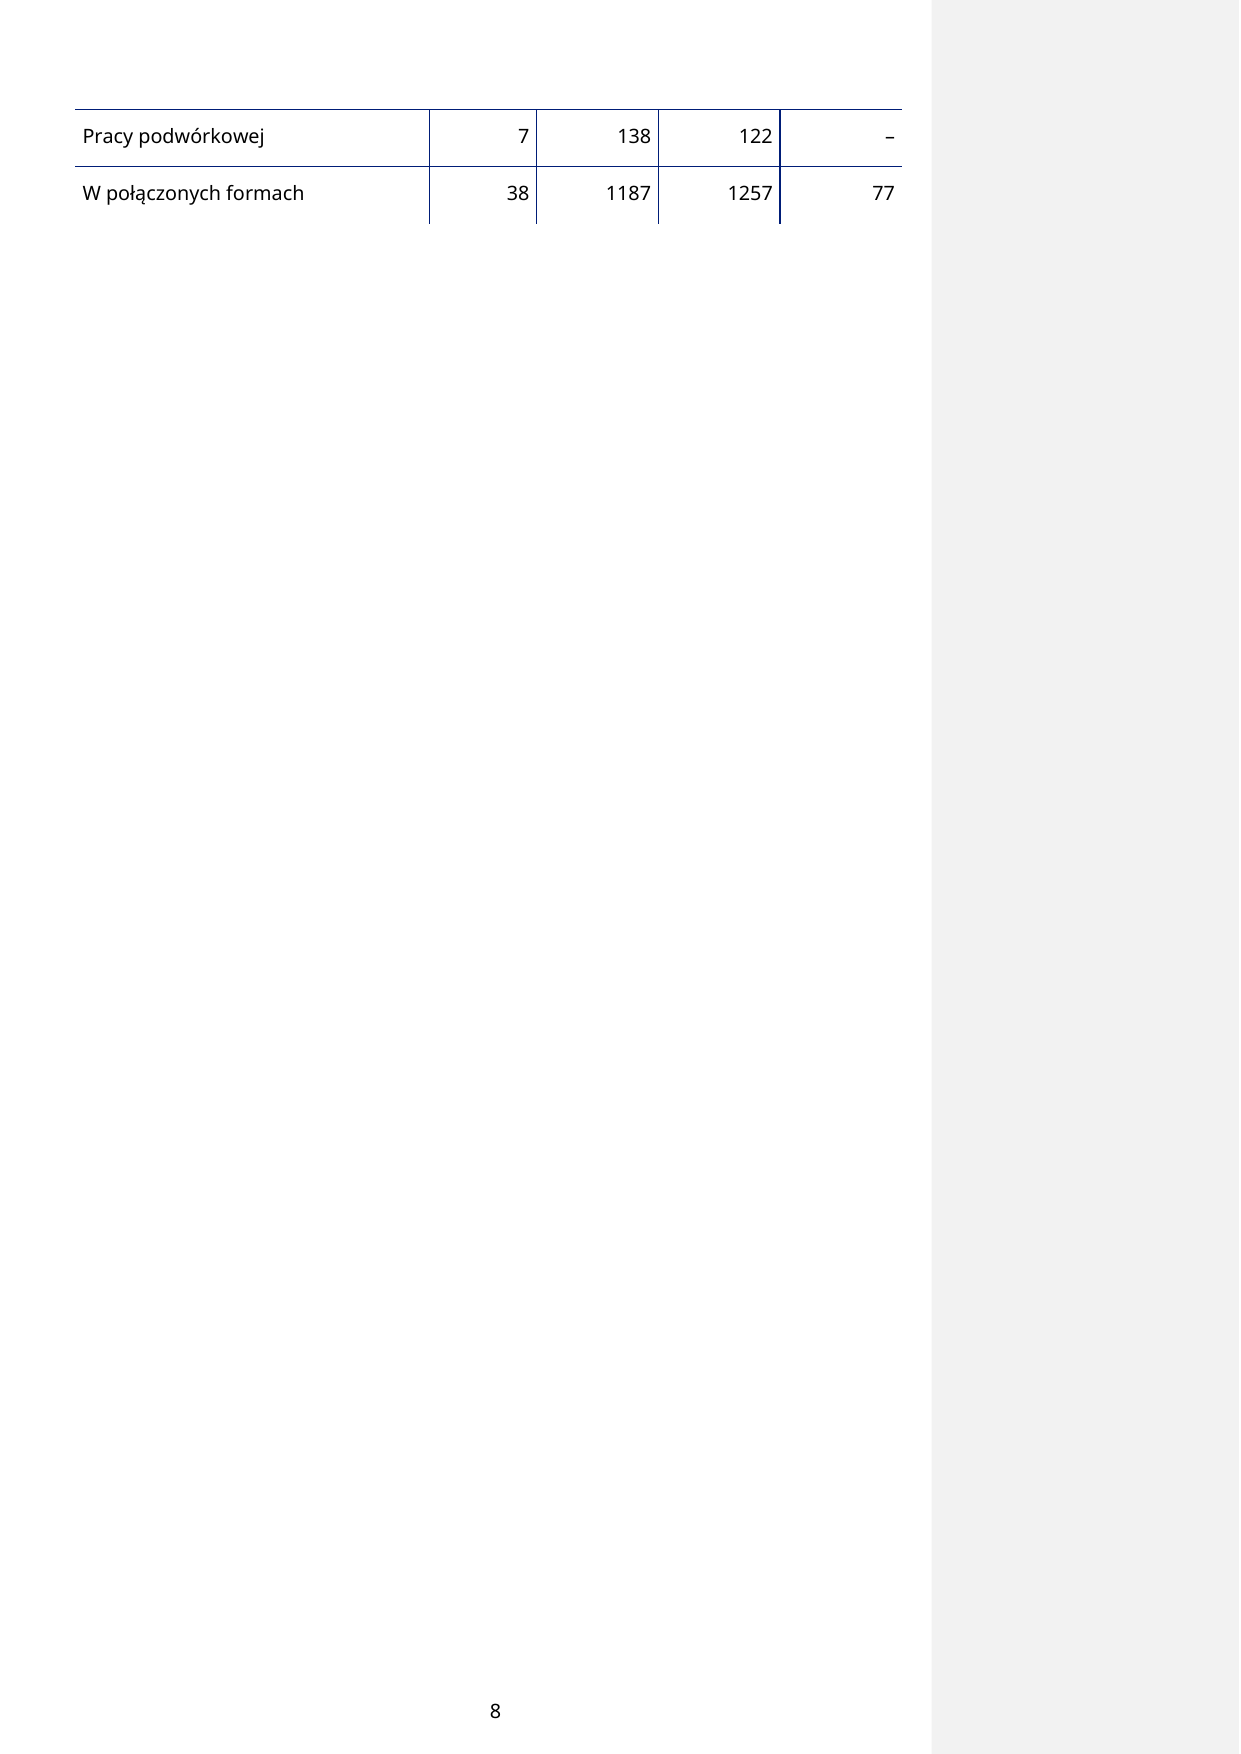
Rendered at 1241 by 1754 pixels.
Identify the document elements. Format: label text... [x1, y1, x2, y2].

table_cell 1257 [659, 167, 779, 223]
table_cell Pracy podwórkowej [75, 110, 429, 166]
table_cell 138 [537, 110, 658, 166]
table_cell 7 [430, 110, 536, 166]
table_cell W połączonych formach [75, 167, 429, 223]
table_cell 38 [430, 167, 536, 223]
table_cell – [781, 110, 902, 166]
table_cell 122 [659, 110, 779, 166]
table_cell 77 [781, 167, 902, 223]
table_cell 1187 [537, 167, 658, 223]
